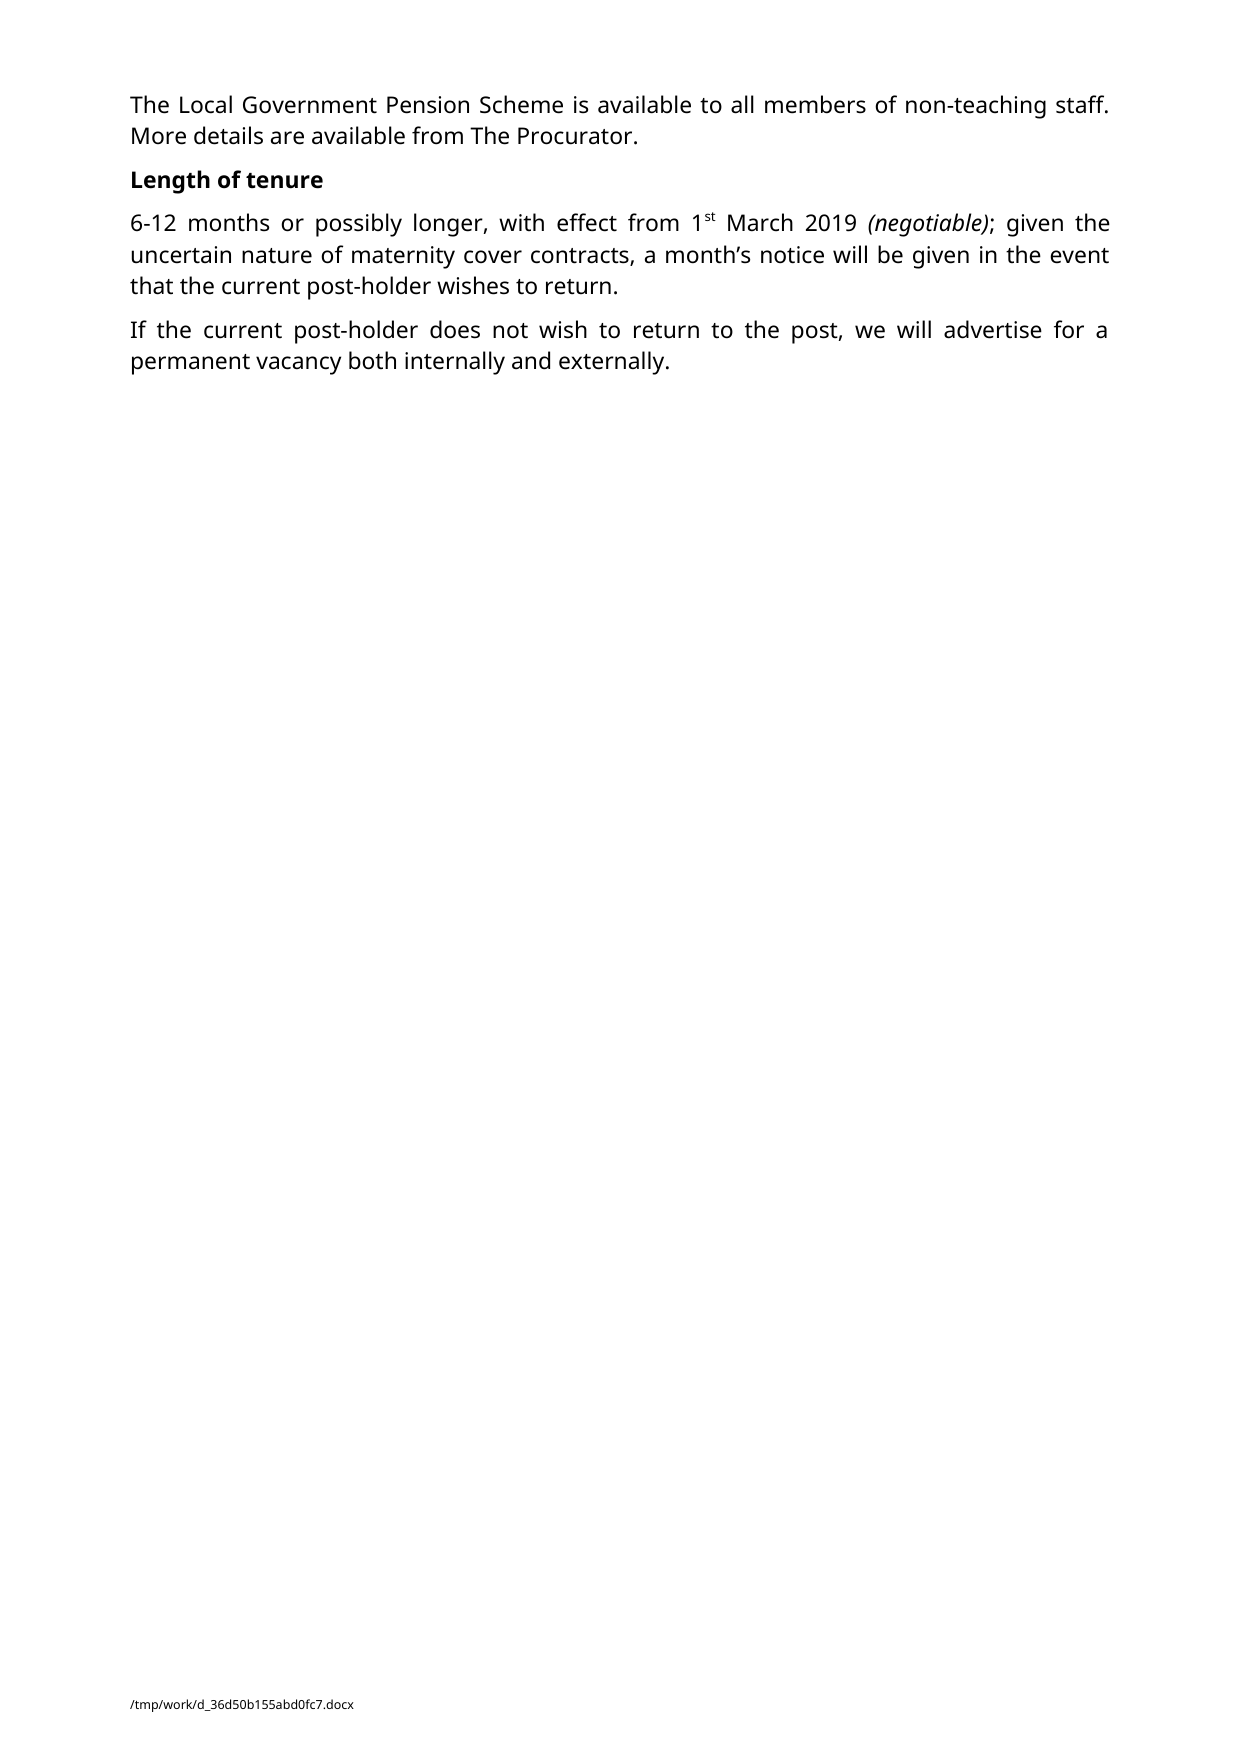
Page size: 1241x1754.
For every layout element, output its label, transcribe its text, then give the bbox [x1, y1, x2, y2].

text Length of tenure [130, 164, 1110, 195]
text 6-12 months or possibly longer, with effect from 1st March 2019 (negotiable); given the uncertain nature of maternity cover contracts, a month’s notice will be given in the event that the current post-holder wishes to return. [130, 207, 1110, 301]
text If the current post-holder does not wish to return to the post, we will advertise for a permanent vacancy both internally and externally. [130, 314, 1110, 376]
text The Local Government Pension Scheme is available to all members of non-teaching staff. More details are available from The Procurator. [130, 89, 1110, 151]
